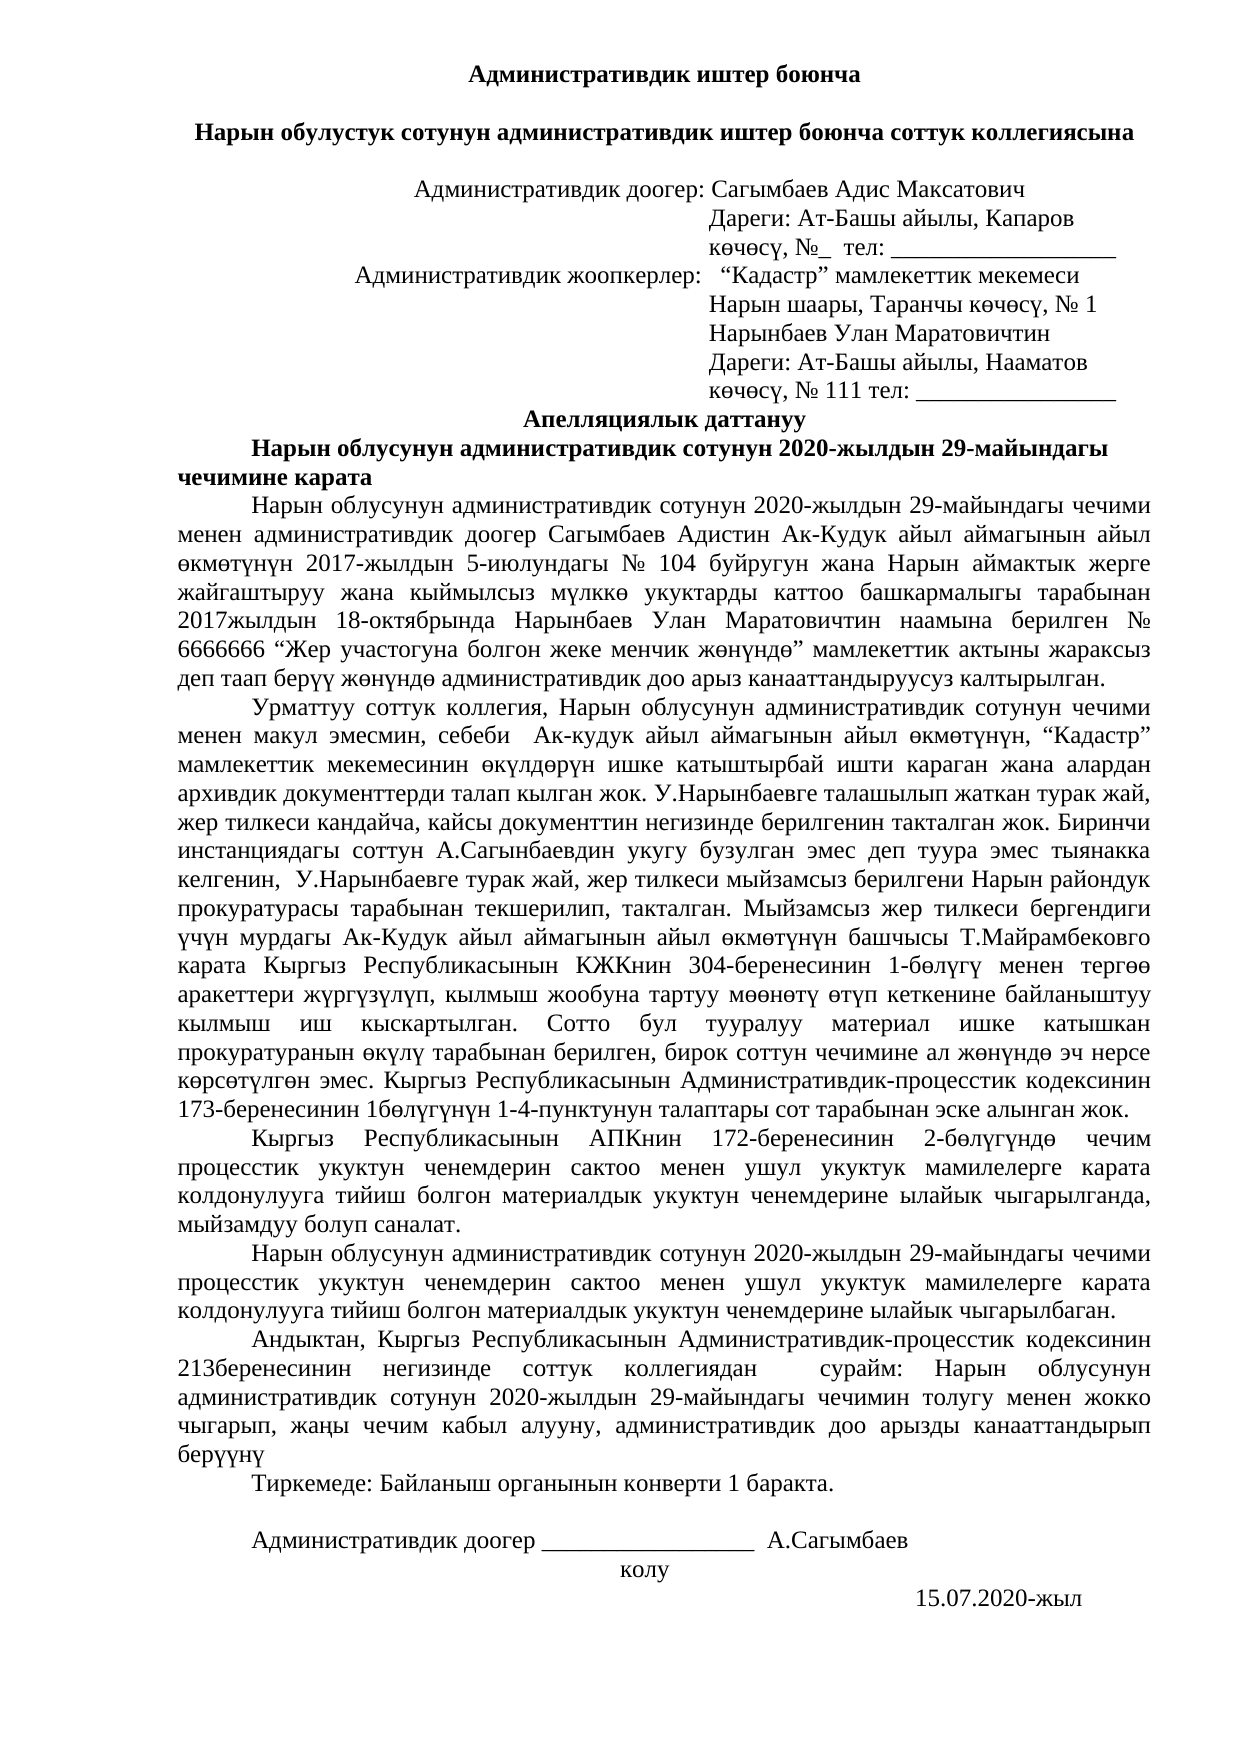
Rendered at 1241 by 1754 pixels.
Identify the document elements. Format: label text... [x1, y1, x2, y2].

text Тиркемеде: Байланыш органынын конверти 1 баракта. [177, 1468, 1152, 1497]
text Дареги: Ат-Башы айылы, Капаров көчөсү, №_ тел: __________________ [709, 203, 1152, 260]
text Нарын обулустук сотунун административдик иштер боюнча соттук коллегиясына [177, 117, 1152, 145]
text Андыктан, Кыргыз Республикасынын Административдик-процесстик кодексинин 213беренесинин негизинде соттук коллегиядан сурайм: Нарын облусунун административдик сотунун 2020-жылдын 29-майындагы чечимин толугу менен жокко чыгарып, жаңы чечим кабыл алууну, административдик доо арызды канааттандырып берүүнү [177, 1324, 1152, 1468]
text Нарын облусунун административдик сотунун 2020-жылдын 29-майындагы чечими менен административдик доогер Сагымбаев Адистин Ак-Кудук айыл аймагынын айыл өкмөтүнүн 2017-жылдын 5-июлундагы № 104 буйругун жана Нарын аймактык жерге жайгаштыруу жана кыймылсыз мүлккө укуктарды каттоо башкармалыгы тарабынан 2017жылдын 18-октябрында Нарынбаев Улан Маратовичтин наамына берилген № 6666666 “Жер участогуна болгон жеке менчик жөнүндө” мамлекеттик актыны жараксыз деп таап берүү жөнүндө административдик доо арыз канааттандыруусуз калтырылган. [177, 490, 1152, 692]
text Нарын облусунун административдик сотунун 2020-жылдын 29-майындагы чечими процесстик укуктун ченемдерин сактоо менен ушул укуктук мамилелерге карата колдонулууга тийиш болгон материалдык укуктун ченемдерине ылайык чыгарылбаган. [177, 1238, 1152, 1324]
text 15.07.2020-жыл [915, 1583, 1152, 1612]
text Административдик доогер: Сагымбаев Адис Максатович [413, 174, 1152, 203]
text Нарын шаары, Таранчы көчөсү, № 1 Нарынбаев Улан Маратовичтин [709, 289, 1152, 347]
text Кыргыз Республикасынын АПКнин 172-беренесинин 2-бөлүгүндө чечим процесстик укуктун ченемдерин сактоо менен ушул укуктук мамилелерге карата колдонулууга тийиш болгон материалдык укуктун ченемдерине ылайык чыгарылганда, мыйзамдуу болуп саналат. [177, 1123, 1152, 1238]
text колу [546, 1554, 1152, 1583]
text Административдик доогер _________________ А.Сагымбаев [177, 1525, 1152, 1554]
text Нарын облусунун административдик сотунун 2020-жылдын 29-майындагы чечимине карата [177, 433, 1152, 490]
text Апелляциялык даттануу [177, 404, 1152, 433]
text Урматтуу соттук коллегия, Нарын облусунун административдик сотунун чечими менен макул эмесмин, себеби Ак-кудук айыл аймагынын айыл өкмөтүнүн, “Кадастр” мамлекеттик мекемесинин өкүлдөрүн ишке катыштырбай ишти караган жана алардан архивдик документтерди талап кылган жок. У.Нарынбаевге талашылып жаткан турак жай, жер тилкеси кандайча, кайсы документтин негизинде берилгенин такталган жок. Биринчи инстанциядагы соттун А.Сагынбаевдин укугу бузулган эмес деп туура эмес тыянакка келгенин, У.Нарынбаевге турак жай, жер тилкеси мыйзамсыз берилгени Нарын райондук прокуратурасы тарабынан текшерилип, такталган. Мыйзамсыз жер тилкеси бергендиги үчүн мурдагы Ак-Кудук айыл аймагынын айыл өкмөтүнүн башчысы Т.Майрамбековго карата Кыргыз Республикасынын КЖКнин 304-беренесинин 1-бөлүгү менен тергөө аракеттери жүргүзүлүп, кылмыш жообуна тартуу мөөнөтү өтүп кеткенине байланыштуу кылмыш иш кыскартылган. Сотто бул тууралуу материал ишке катышкан прокуратуранын өкүлү тарабынан берилген, бирок соттун чечимине ал жөнүндө эч нерсе көрсөтүлгөн эмес. Кыргыз Республикасынын Административдик-процесстик кодексинин 173-беренесинин 1бөлүгүнүн 1-4-пунктунун талаптары сот тарабынан эске алынган жок. [177, 692, 1152, 1123]
text Административдик жоопкерлер: “Кадастр” мамлекеттик мекемеси [354, 260, 1152, 289]
text Дареги: Ат-Башы айылы, Нааматов көчөсү, № 111 тел: ________________ [709, 347, 1152, 404]
text Административдик иштер боюнча [177, 59, 1152, 88]
